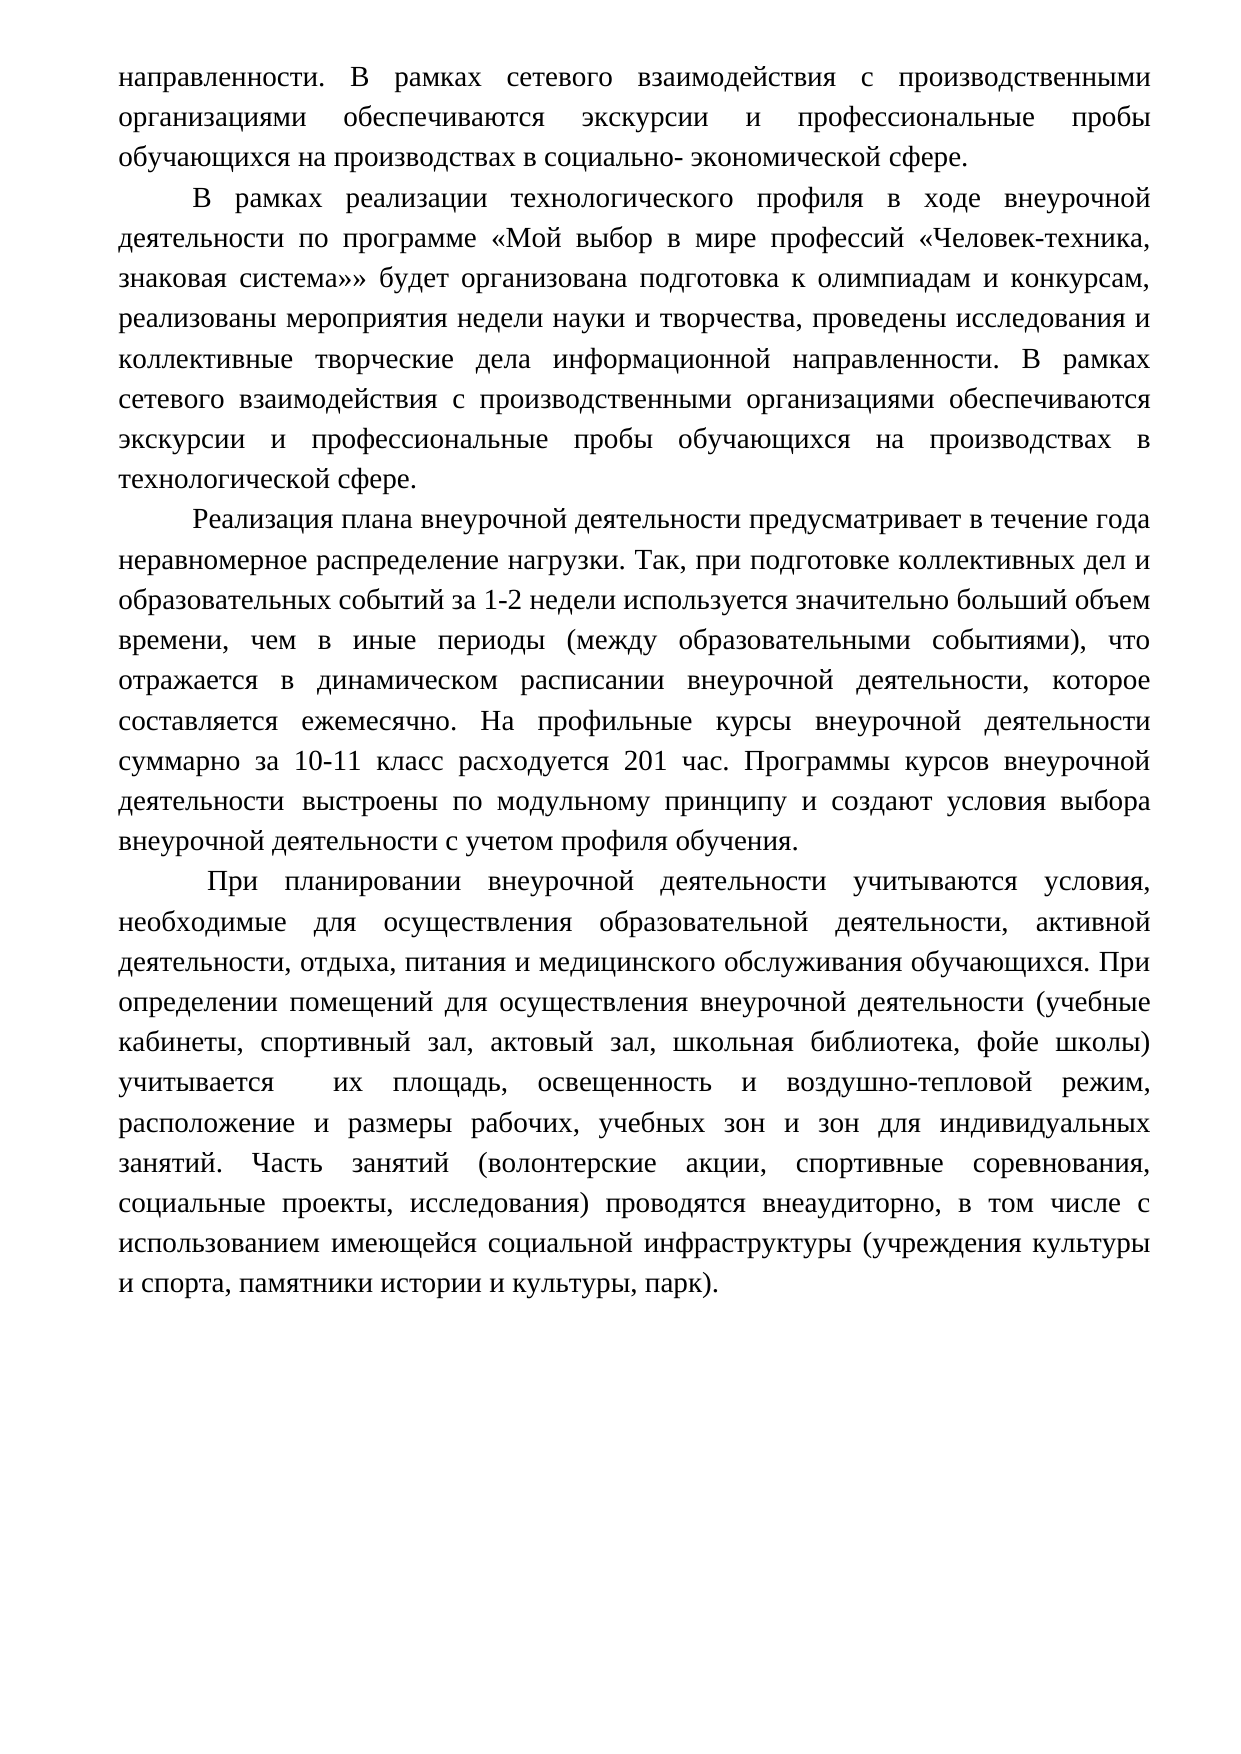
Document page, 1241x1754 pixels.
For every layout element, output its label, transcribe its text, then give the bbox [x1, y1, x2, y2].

text Реализация плана внеурочной деятельности предусматривает в течение года неравномерное распределение нагрузки. Так, при подготовке коллективных дел и образовательных событий за 1-2 недели используется значительно больший объем времени, чем в иные периоды (между образовательными событиями), что отражается в динамическом расписании внеурочной деятельности, которое составляется ежемесячно. На профильные курсы внеурочной деятельности суммарно за 10-11 класс расходуется 201 час. Программы курсов внеурочной деятельности выстроены по модульному принципу и создают условия выбора внеурочной деятельности с учетом профиля обучения. [118, 502, 1151, 857]
text В рамках реализации технологического профиля в ходе внеурочной деятельности по программе «Мой выбор в мире профессий «Человек-техника, знаковая система»» будет организована подготовка к олимпиадам и конкурсам, реализованы мероприятия недели науки и творчества, проведены исследования и коллективные творческие дела информационной направленности. В рамках сетевого взаимодействия с производственными организациями обеспечиваются экскурсии и профессиональные пробы обучающихся на производствах в технологической сфере. [118, 180, 1151, 495]
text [118, 59, 1151, 173]
text При планировании внеурочной деятельности учитываются условия, необходимые для осуществления образовательной деятельности, активной деятельности, отдыха, питания и медицинского обслуживания обучающихся. При определении помещений для осуществления внеурочной деятельности (учебные кабинеты, спортивный зал, актовый зал, школьная библиотека, фойе школы) учитывается их площадь, освещенность и воздушно-тепловой режим, расположение и размеры рабочих, учебных зон и зон для индивидуальных занятий. Часть занятий (волонтерские акции, спортивные соревнования, социальные проекты, исследования) проводятся внеаудиторно, в том числе с использованием имеющейся социальной инфраструктуры (учреждения культуры и спорта, памятники истории и культуры, парк). [118, 863, 1151, 1299]
